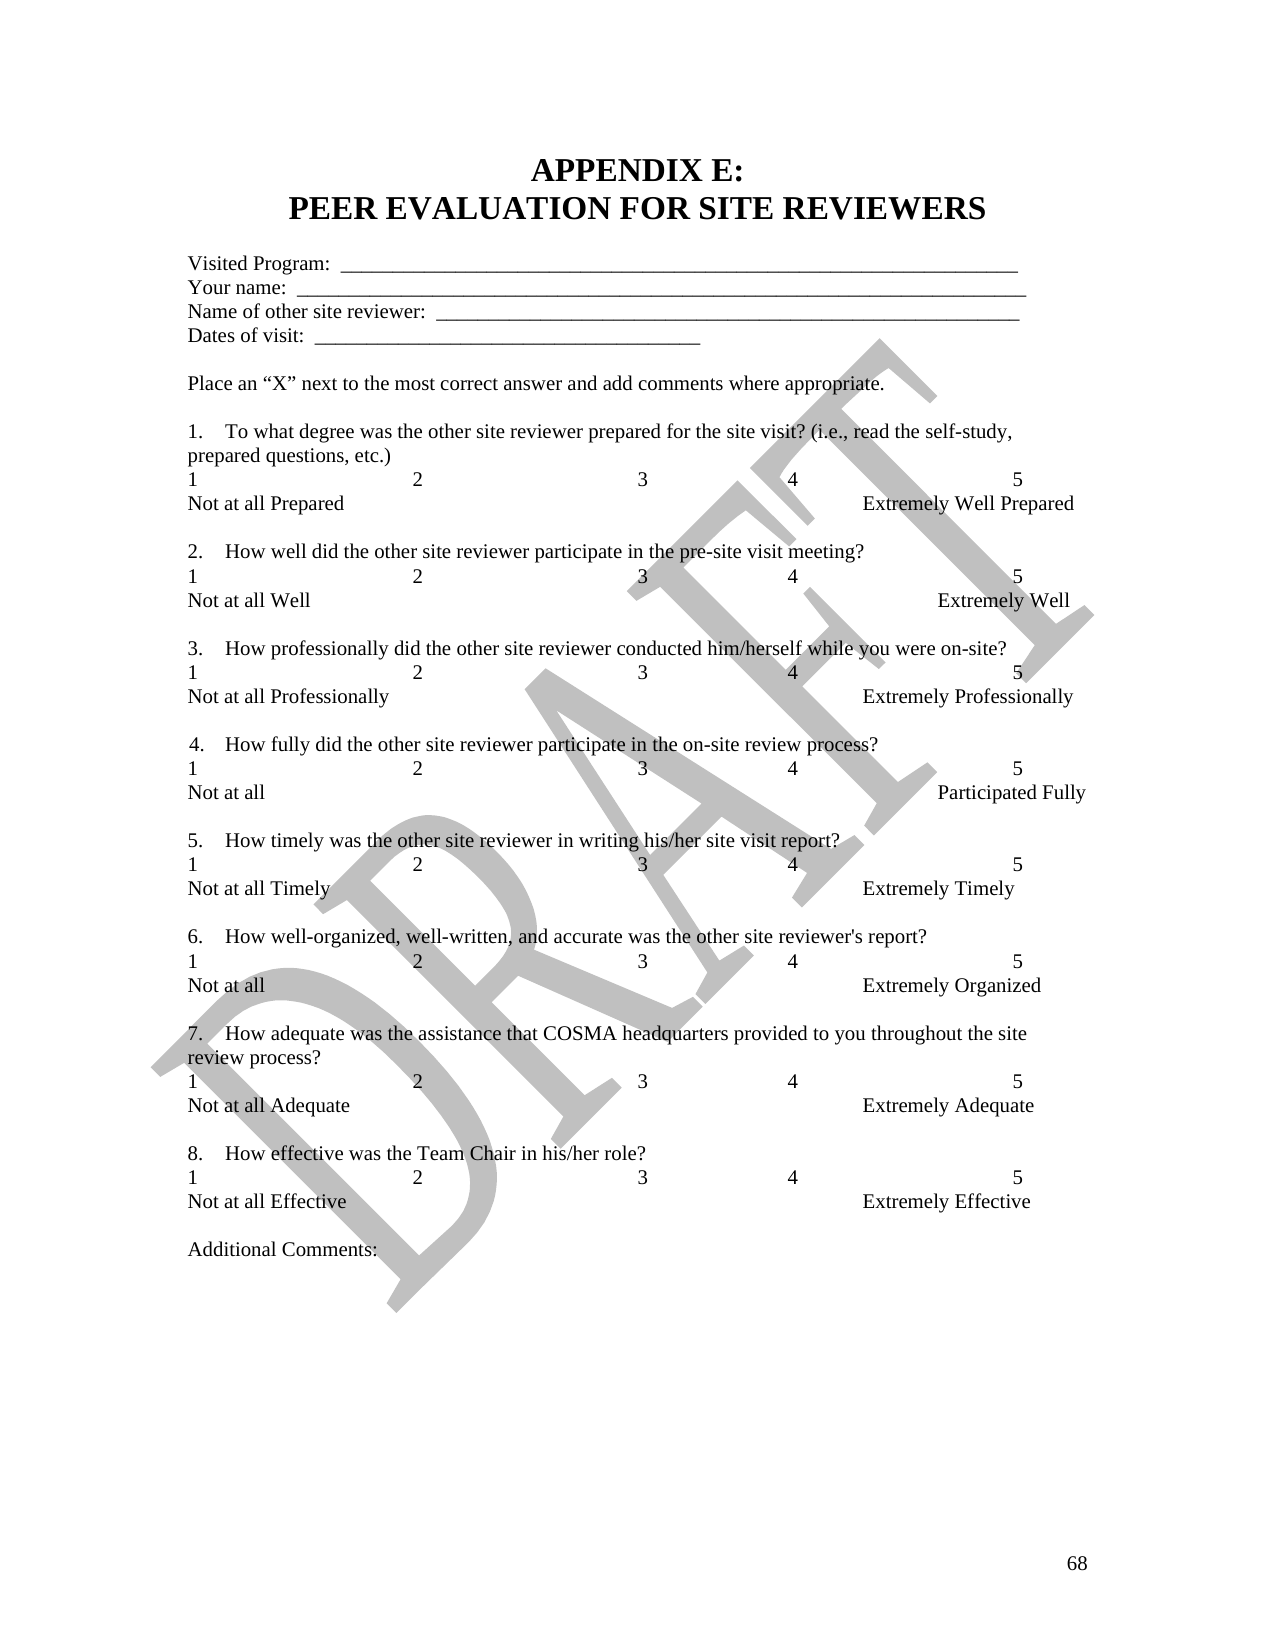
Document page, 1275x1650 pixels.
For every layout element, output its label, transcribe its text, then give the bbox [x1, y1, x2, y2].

text 7. How adequate was the assistance that COSMA headquarters provided to you throughout the site review process? [187, 1021, 1087, 1069]
text 1 2 3 4 5 [187, 852, 1087, 876]
text Your name: ______________________________________________________________________ [187, 275, 1087, 299]
text APPENDIX E: [187, 150, 1087, 188]
text 1 2 3 4 5 [187, 467, 1087, 491]
text Dates of visit: _____________________________________ [187, 323, 1087, 347]
text Not at all Effective Extremely Effective [187, 1189, 1087, 1213]
text 2. How well did the other site reviewer participate in the pre-site visit meeting? [187, 539, 1087, 563]
text 1 2 3 4 5 [187, 660, 1087, 684]
text 6. How well-organized, well-written, and accurate was the other site reviewer's report? [187, 924, 1087, 948]
text Not at all Extremely Organized [187, 973, 1087, 997]
text Additional Comments: [187, 1237, 1087, 1261]
text Place an “X” next to the most correct answer and add comments where appropriate. [187, 371, 1087, 395]
list 4. How fully did the other site reviewer participate in the on-site review process? [187, 732, 1087, 756]
text Visited Program: _________________________________________________________________ [187, 251, 1087, 275]
text 5. How timely was the other site reviewer in writing his/her site visit report? [187, 828, 1087, 852]
text 8. How effective was the Team Chair in his/her role? [187, 1141, 1087, 1165]
text 1 2 3 4 5 [187, 948, 1087, 973]
text PEER EVALUATION FOR SITE REVIEWERS [187, 188, 1087, 227]
text 1 2 3 4 5 [187, 756, 1087, 780]
text Name of other site reviewer: ________________________________________________________ [187, 299, 1087, 323]
text 1. To what degree was the other site reviewer prepared for the site visit? (i.e., read the self-study, prepared questions, etc.) [187, 419, 1087, 467]
text Not at all Timely Extremely Timely [187, 876, 1087, 900]
text Not at all Well Extremely Well [187, 588, 1087, 612]
text 3. How professionally did the other site reviewer conducted him/herself while you were on-site? [187, 636, 1087, 660]
text Not at all Adequate Extremely Adequate [187, 1093, 1087, 1117]
text Not at all Prepared Extremely Well Prepared [187, 491, 1087, 515]
text Not at all Participated Fully [187, 780, 1087, 804]
text 1 2 3 4 5 [187, 1165, 1087, 1189]
text 1 2 3 4 5 [187, 1069, 1087, 1093]
text Not at all Professionally Extremely Professionally [187, 684, 1087, 708]
text 1 2 3 4 5 [187, 563, 1087, 588]
